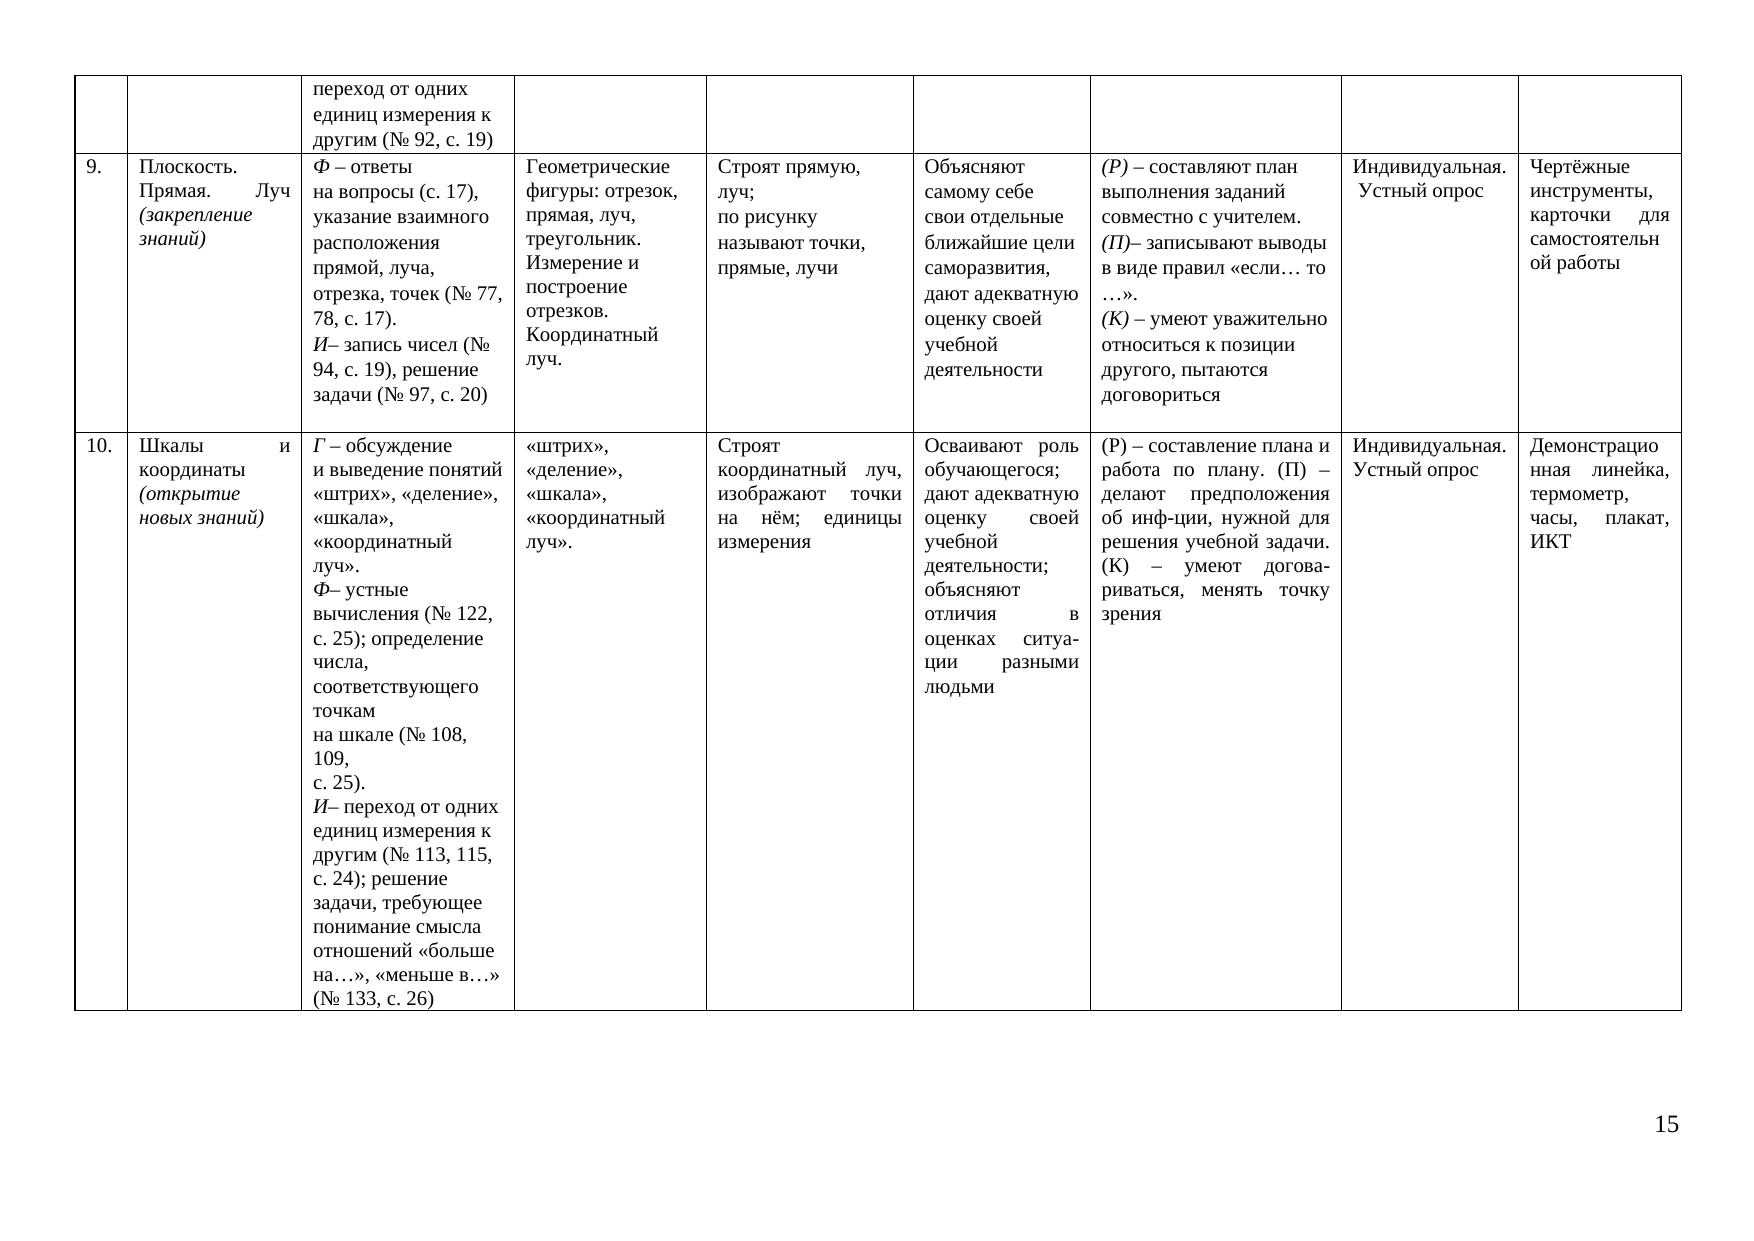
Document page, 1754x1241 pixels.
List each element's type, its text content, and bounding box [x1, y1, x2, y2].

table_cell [515, 433, 706, 1010]
table_cell Индивидуальная. Устный опрос [1342, 154, 1518, 432]
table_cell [1519, 76, 1681, 153]
table_cell (Р) – составляют план выполнения заданий совместно с учителем. (П)– записывают выводы в виде правил «если… то …». (К) – умеют уважительно относиться к позиции другого, пытаются договориться [1091, 154, 1341, 432]
table_cell Строят прямую, луч; по рисунку называют точки, прямые, лучи [707, 154, 913, 432]
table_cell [128, 76, 301, 153]
table_cell Индивидуальная. Устный опрос [1342, 433, 1518, 1010]
table_cell Осваивают роль обучающегося; дают адекватную оценку своей учебной деятельности; объясняют отличия в оценках ситуации разными людьми [914, 433, 1090, 1010]
table_cell Г – обсуждение и выведение понятий «штрих», «деление», «шкала», «координатный луч». Ф– устные вычисления (№ 122, с. 25); определение числа, соответствующего точкам на шкале (№ 108, 109, с. 25). И– переход от одних единиц измерения к другим (№ 113, 115, с. 24); решение задачи, требующее понимание смысла отношений «больше на…», «меньше в…» (№ 133, с. 26) [302, 433, 514, 1010]
table_cell Объясняют самому себе свои отдельные ближайшие цели саморазвития, дают адекватную оценку своей учебной деятельности [914, 154, 1090, 432]
table_cell 8. [76, 76, 127, 153]
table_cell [707, 76, 913, 153]
table_cell Чертёжные инструменты, карточки для самостоятельной работы [1519, 154, 1681, 432]
table_cell Геометрические фигуры: отрезок, прямая, луч, треугольник. Измерение и построение отрезков. Координатный луч. [515, 154, 706, 432]
table_cell Строят координатный луч, изображают точки на нём; единицы измерения [707, 433, 913, 1010]
table_cell 9. [76, 154, 127, 432]
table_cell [515, 76, 706, 153]
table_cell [1342, 76, 1518, 153]
table_cell (Р) – составление плана и работа по плану. (П) – делают предположения об инф-ции, нужной для решения учебной задачи. (К) – умеют договариваться, менять точку зрения [1091, 433, 1341, 1010]
table_cell Шкалы и координаты (открытие новых знаний) [128, 433, 301, 1010]
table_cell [914, 76, 1090, 153]
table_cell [302, 76, 514, 153]
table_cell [1091, 76, 1341, 153]
table_cell Плоскость. Прямая. Луч (закрепление знаний) [128, 154, 301, 432]
table_cell 10. [76, 433, 127, 1010]
table_cell Ф – ответы на вопросы (с. 17), указание взаимного расположения прямой, луча, отрезка, точек (№ 77, 78, с. 17). И– запись чисел (№ 94, с. 19), решение задачи (№ 97, с. 20) [302, 154, 514, 432]
table_cell Демонстрационная линейка, термометр, часы, плакат, ИКТ [1519, 433, 1681, 1010]
